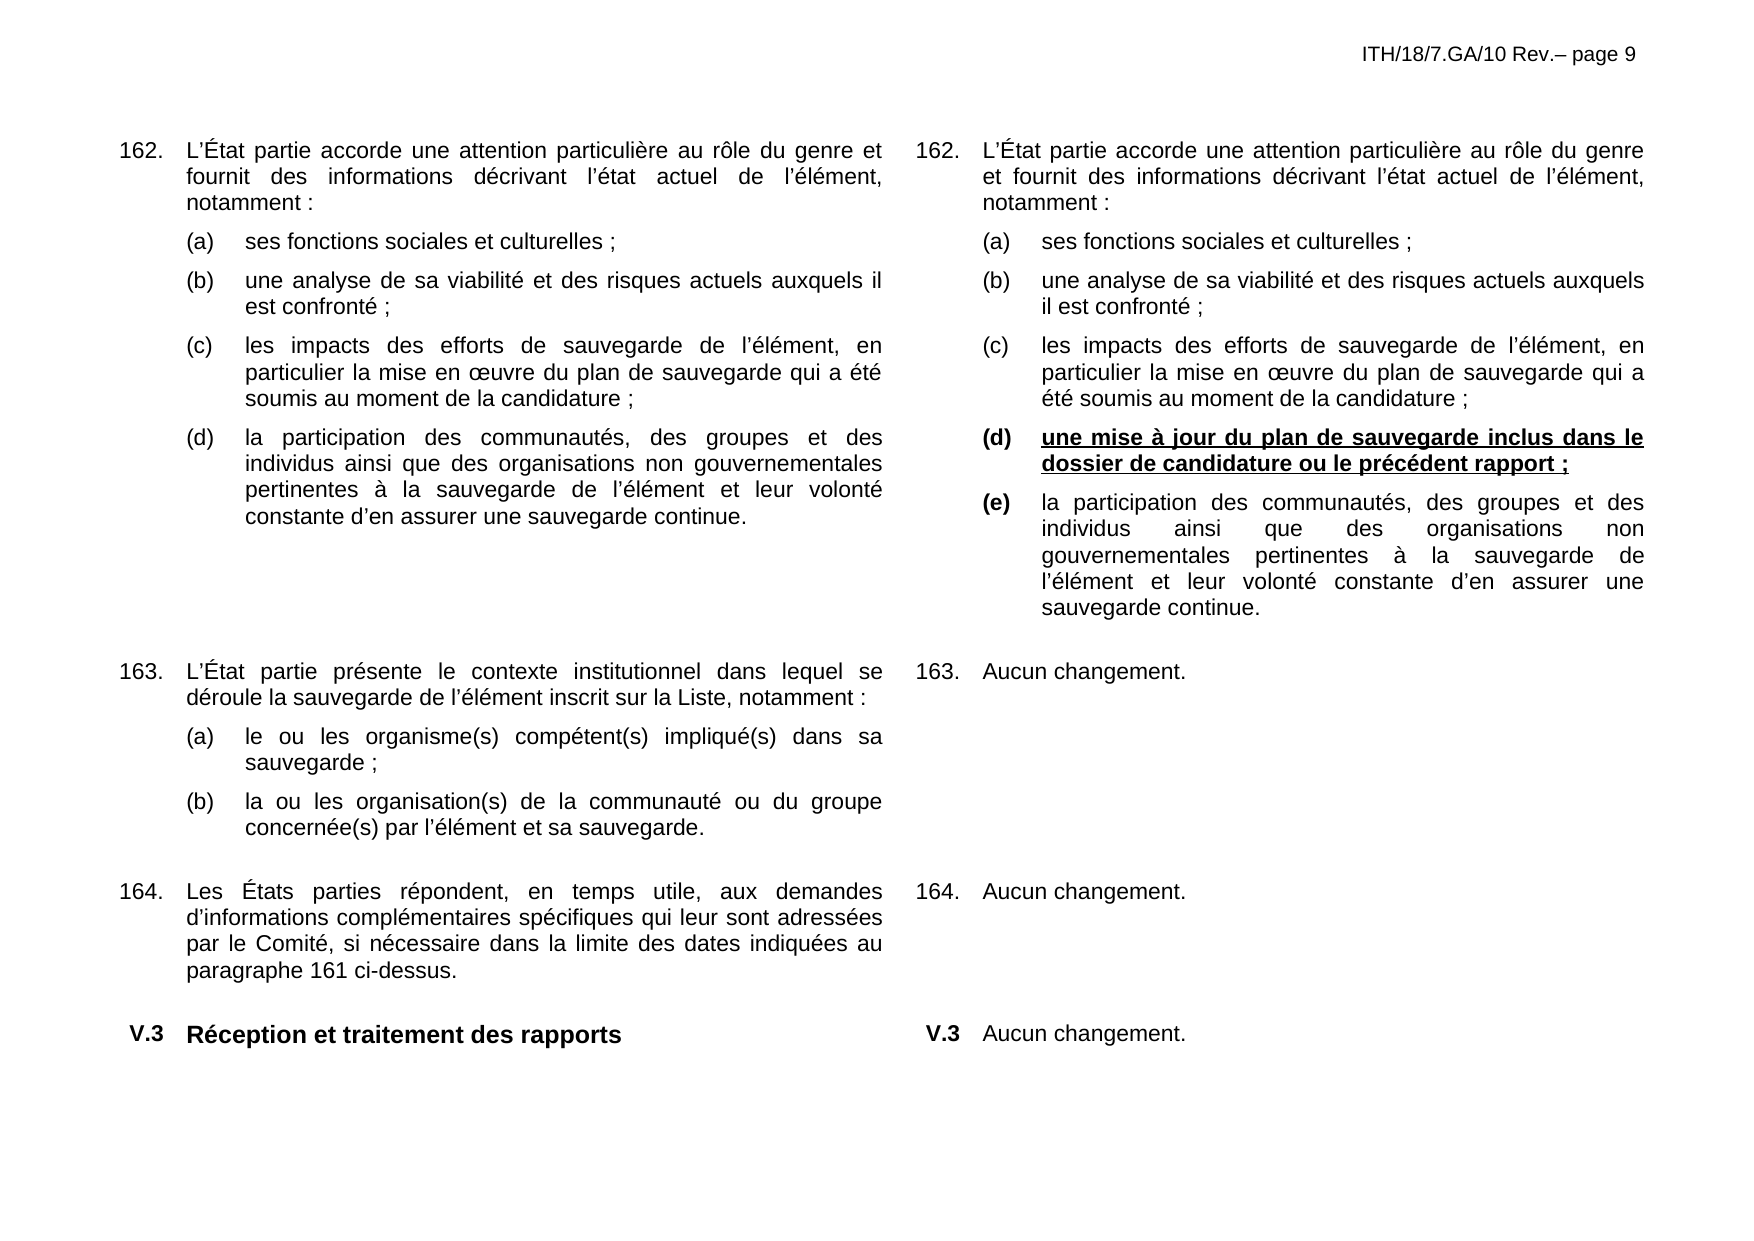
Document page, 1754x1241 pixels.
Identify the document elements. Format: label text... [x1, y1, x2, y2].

table_cell 163. [98, 639, 175, 859]
table_cell V.3 [98, 1001, 175, 1067]
table_cell 164. [894, 859, 971, 1001]
table_cell 162. [894, 118, 971, 639]
table_cell V.3 [894, 1001, 971, 1067]
table_cell Aucun changement. [971, 859, 1656, 1001]
table_cell L’État partie présente le contexte institutionnel dans lequel se déroule la sauvegarde de l’élément inscrit sur la Liste, notamment : le ou les organisme(s) compétent(s) impliqué(s) dans sa sauvegarde ; la ou les organisation(s) de la communauté ou du groupe concernée(s) par l’élément et sa sauvegarde. [175, 639, 894, 859]
table_cell 163. [894, 639, 971, 859]
table_cell L’État partie accorde une attention particulière au rôle du genre et fournit des informations décrivant l’état actuel de l’élément, notamment : ses fonctions sociales et culturelles ; une analyse de sa viabilité et des risques actuels auxquels il est confronté ; les impacts des efforts de sauvegarde de l’élément, en particulier la mise en œuvre du plan de sauvegarde qui a été soumis au moment de la candidature ; la participation des communautés, des groupes et des individus ainsi que des organisations non gouvernementales pertinentes à la sauvegarde de l’élément et leur volonté constante d’en assurer une sauvegarde continue. [175, 118, 894, 639]
table_cell 162. [98, 118, 175, 639]
table_cell Aucun changement. [971, 1001, 1656, 1067]
table_cell L’État partie accorde une attention particulière au rôle du genre et fournit des informations décrivant l’état actuel de l’élément, notamment : ses fonctions sociales et culturelles ; une analyse de sa viabilité et des risques actuels auxquels il est confronté ; les impacts des efforts de sauvegarde de l’élément, en particulier la mise en œuvre du plan de sauvegarde qui a été soumis au moment de la candidature ; une mise à jour du plan de sauvegarde inclus dans le dossier de candidature ou le précédent rapport ; la participation des communautés, des groupes et des individus ainsi que des organisations non gouvernementales pertinentes à la sauvegarde de l’élément et leur volonté constante d’en assurer une sauvegarde continue. [971, 118, 1656, 639]
table_cell 164. [98, 859, 175, 1001]
table_cell Aucun changement. [971, 639, 1656, 859]
table_cell Réception et traitement des rapports [175, 1001, 894, 1067]
table_cell Les États parties répondent, en temps utile, aux demandes d’informations complémentaires spécifiques qui leur sont adressées par le Comité, si nécessaire dans la limite des dates indiquées au paragraphe 161 ci-dessus. [175, 859, 894, 1001]
